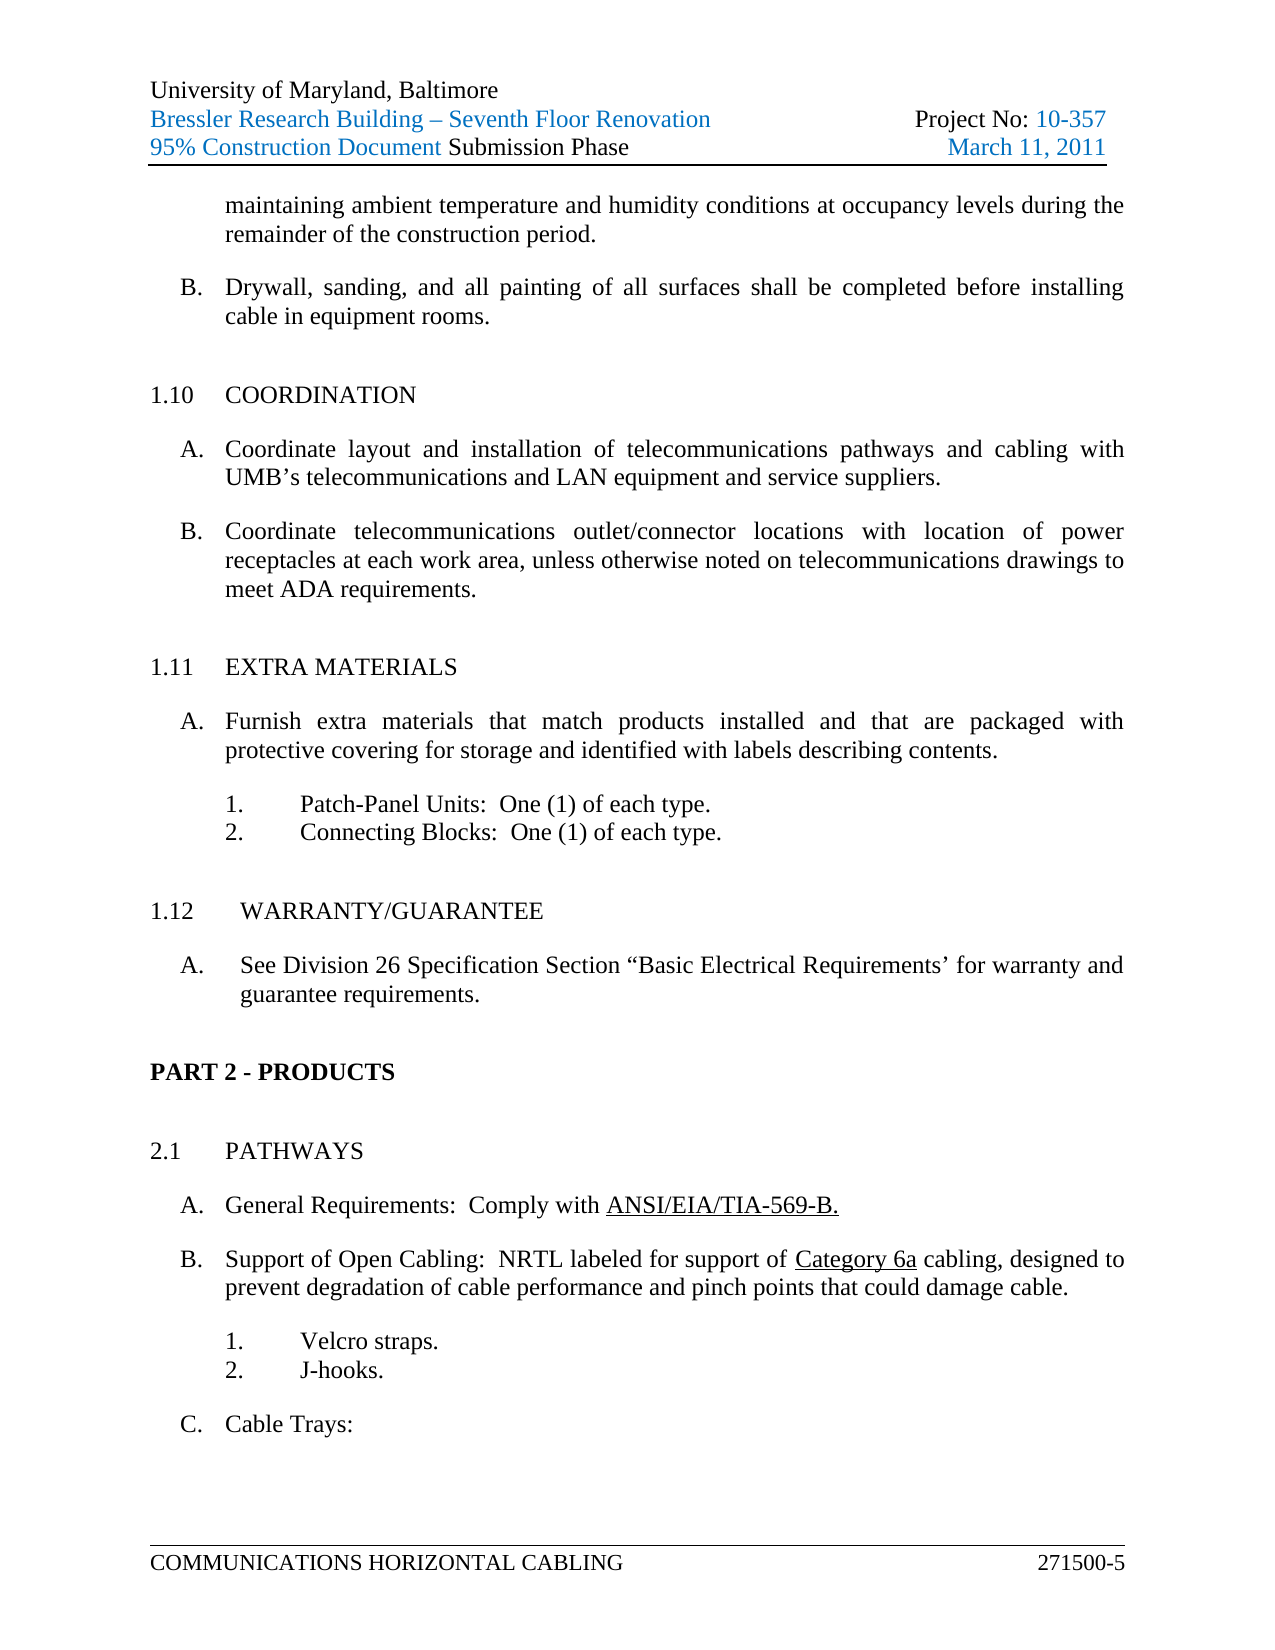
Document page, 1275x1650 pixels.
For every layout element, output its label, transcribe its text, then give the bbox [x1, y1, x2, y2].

text WARRANTY/GUARANTEE [150, 896, 1125, 925]
text PATHWAYS [150, 1136, 1125, 1165]
text General Requirements: Comply with ANSI/EIA/TIA-569-B. [180, 1190, 1125, 1219]
text Coordinate telecommunications outlet/connector locations with location of power receptacles at each work area, unless otherwise noted on telecommunications drawings to meet ADA requirements. [180, 516, 1125, 602]
text Cable Trays: [180, 1409, 1125, 1437]
text EXTRA MATERIALS [150, 652, 1125, 681]
text J-hooks. [225, 1355, 1125, 1384]
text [180, 190, 1125, 247]
text Coordinate layout and installation of telecommunications pathways and cabling with UMB’s telecommunications and LAN equipment and service suppliers. [180, 434, 1125, 491]
text COORDINATION [150, 380, 1125, 409]
text See Division 26 Specification Section “Basic Electrical Requirements’ for warranty and guarantee requirements. [180, 950, 1125, 1007]
text Support of Open Cabling: NRTL labeled for support of Category 6a cabling, designed to prevent degradation of cable performance and pinch points that could damage cable. [180, 1244, 1125, 1301]
text Connecting Blocks: One (1) of each type. [225, 817, 1125, 846]
text Velcro straps. [225, 1326, 1125, 1355]
text Drywall, sanding, and all painting of all surfaces shall be completed before installing cable in equipment rooms. [180, 272, 1125, 330]
text Furnish extra materials that match products installed and that are packaged with protective covering for storage and identified with labels describing contents. [180, 706, 1125, 764]
text PRODUCTS [150, 1057, 1125, 1086]
text Patch-Panel Units: One (1) of each type. [225, 789, 1125, 817]
